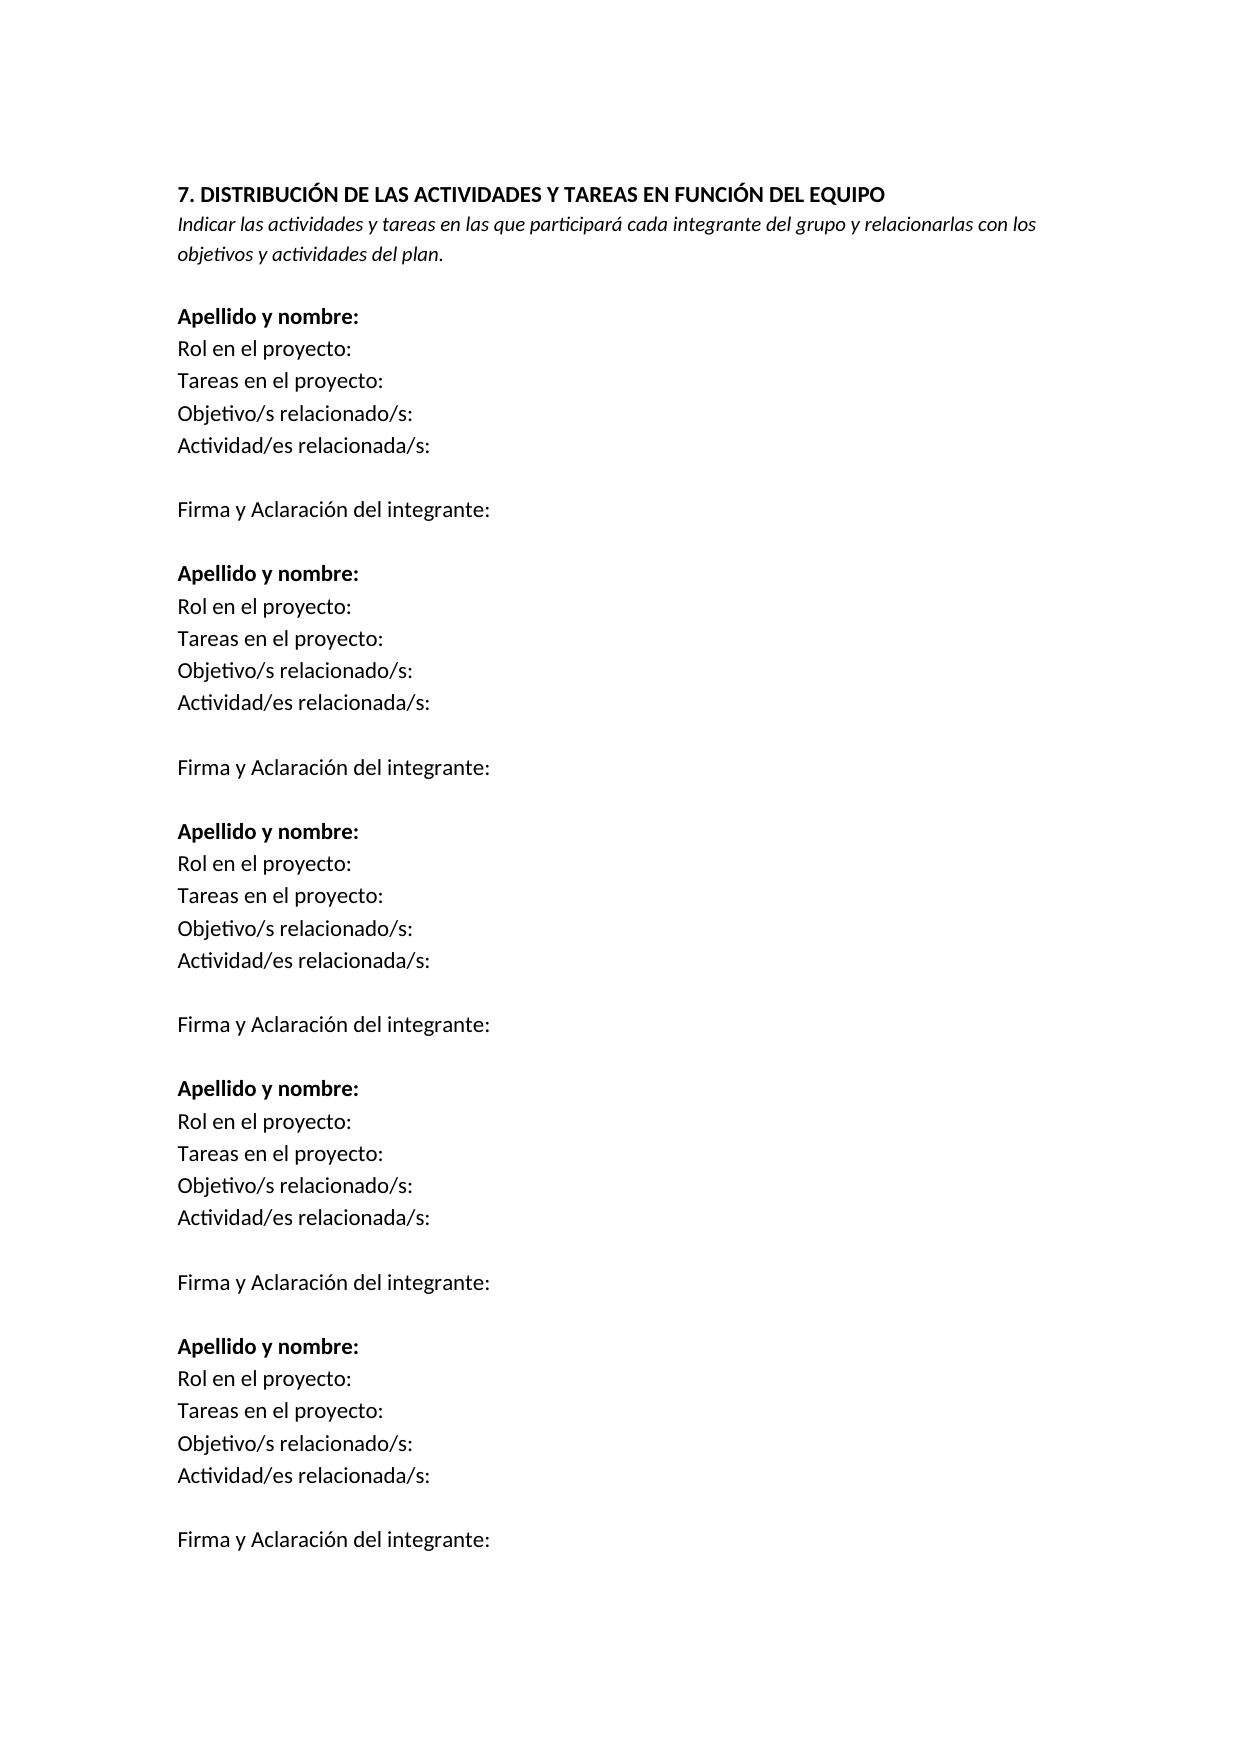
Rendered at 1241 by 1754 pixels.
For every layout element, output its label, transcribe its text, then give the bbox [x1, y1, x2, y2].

list Firma y Aclaración del integrante: [177, 1268, 1107, 1296]
list Rol en el proyecto: [177, 1107, 1107, 1135]
list Actividad/es relacionada/s: [177, 1203, 1107, 1231]
list Rol en el proyecto: [177, 592, 1107, 620]
list Apellido y nombre: [177, 559, 1107, 588]
list Tareas en el proyecto: [177, 1396, 1107, 1424]
list Firma y Aclaración del integrante: [177, 753, 1107, 781]
list Firma y Aclaración del integrante: [177, 1010, 1107, 1038]
list Firma y Aclaración del integrante: [177, 1525, 1107, 1553]
list Tareas en el proyecto: [177, 881, 1107, 909]
list Apellido y nombre: [177, 1332, 1107, 1360]
list Objetivo/s relacionado/s: [177, 1171, 1107, 1199]
list Actividad/es relacionada/s: [177, 1461, 1107, 1489]
list Firma y Aclaración del integrante: [177, 495, 1107, 523]
list Tareas en el proyecto: [177, 1139, 1107, 1167]
list Rol en el proyecto: Tareas en el proyecto: [177, 334, 1107, 394]
list Apellido y nombre: [177, 302, 1107, 330]
list Objetivo/s relacionado/s: [177, 399, 1107, 427]
list Actividad/es relacionada/s: [177, 431, 1107, 459]
list Apellido y nombre: [177, 817, 1107, 845]
list Objetivo/s relacionado/s: [177, 656, 1107, 684]
list Objetivo/s relacionado/s: [177, 1429, 1107, 1457]
list Objetivo/s relacionado/s: [177, 914, 1107, 942]
list 7. Distribución de las actividades y tareas en función del equipo Indicar las actividades y tareas en las que participará cada integrante del grupo y relacionarlas con los objetivos y actividades del plan. [177, 180, 1107, 266]
list Actividad/es relacionada/s: [177, 946, 1107, 974]
list Actividad/es relacionada/s: [177, 688, 1107, 716]
list Rol en el proyecto: [177, 849, 1107, 877]
list Rol en el proyecto: [177, 1364, 1107, 1392]
list Apellido y nombre: [177, 1074, 1107, 1103]
list Tareas en el proyecto: [177, 624, 1107, 652]
